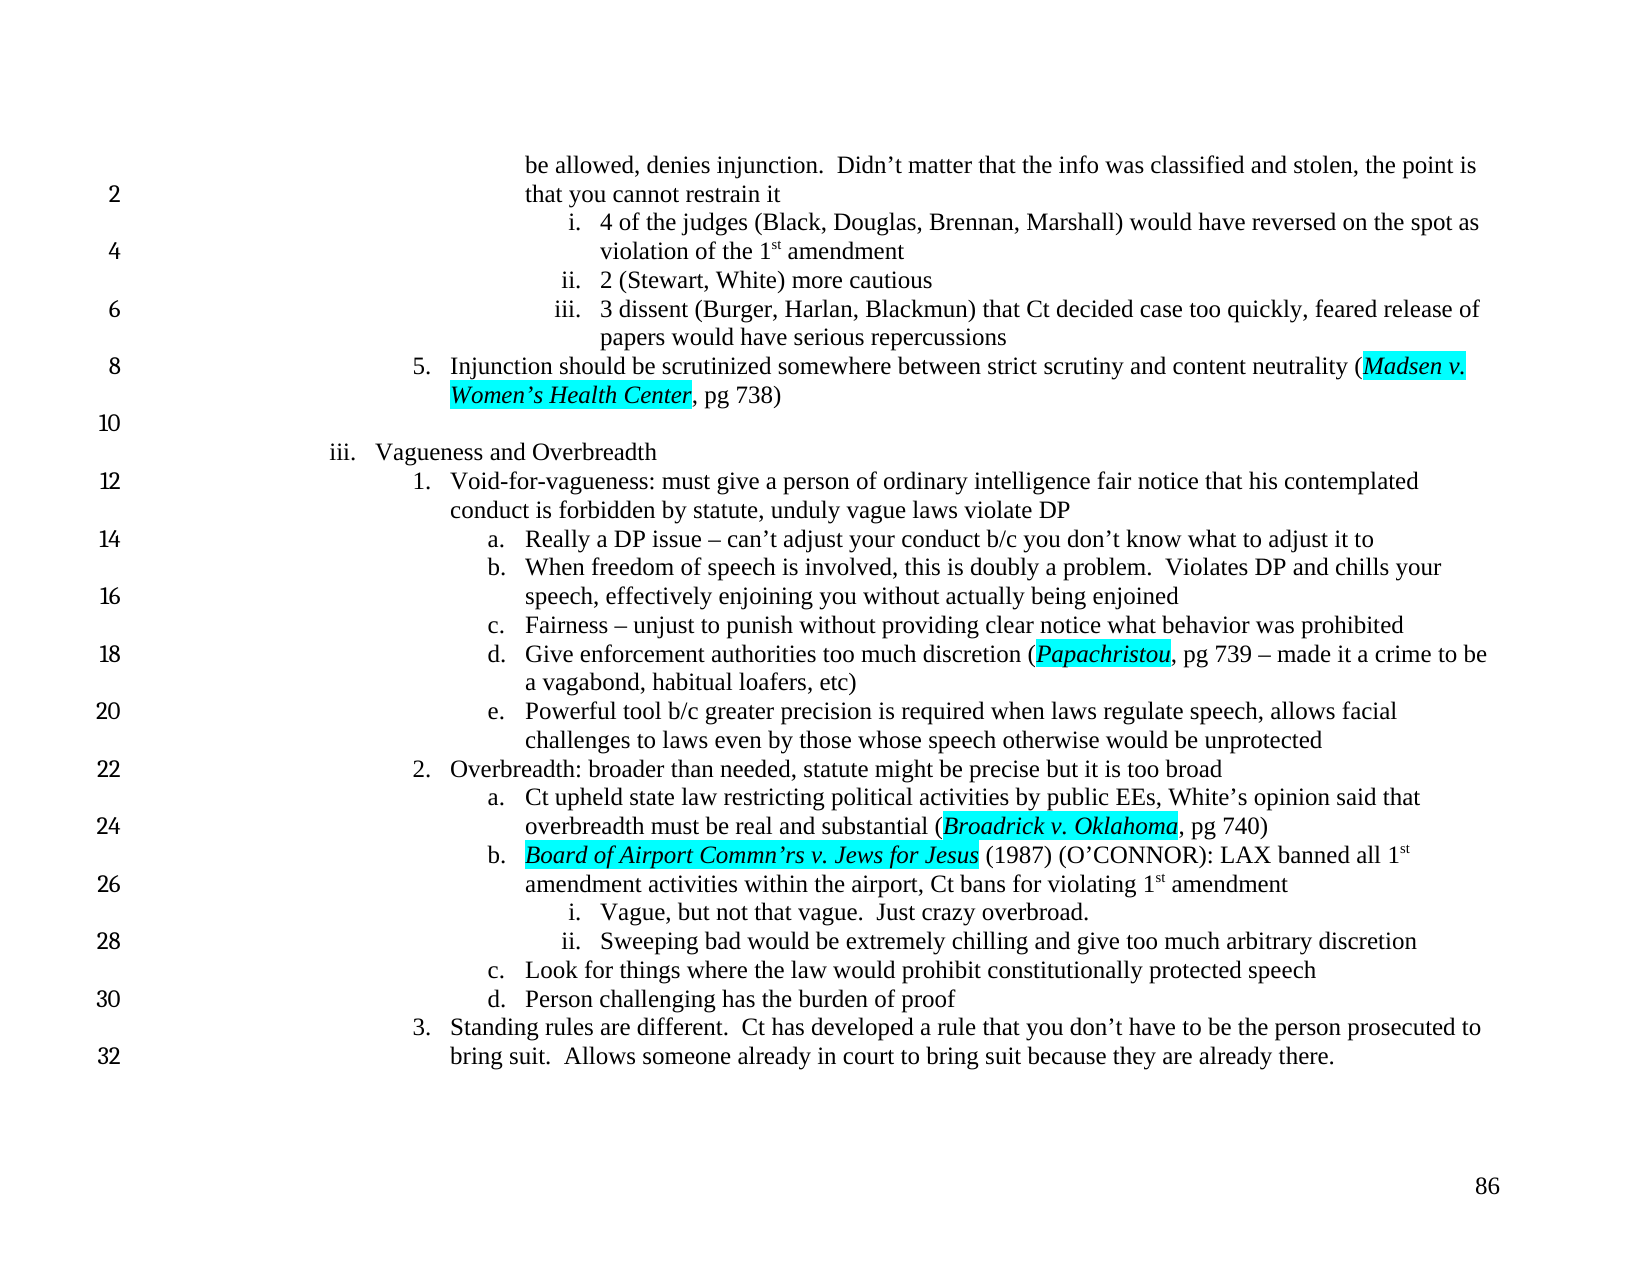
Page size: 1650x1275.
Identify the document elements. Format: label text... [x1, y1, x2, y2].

list Look for things where the law would prohibit constitutionally protected speech [487, 955, 1500, 984]
list 3 dissent (Burger, Harlan, Blackmun) that Ct decided case too quickly, feared release of papers would have serious repercussions [581, 294, 1500, 351]
list Give enforcement authorities too much discretion (Papachristou, pg 739 – made it a crime to be a vagabond, habitual loafers, etc) [487, 639, 1500, 696]
list Standing rules are different. Ct has developed a rule that you don’t have to be the person prosecuted to bring suit. Allows someone already in court to bring suit because they are already there. [412, 1012, 1500, 1070]
list Injunction should be scrutinized somewhere between strict scrutiny and content neutrality (Madsen v. Women’s Health Center, pg 738) [412, 351, 1500, 409]
list Really a DP issue – can’t adjust your conduct b/c you don’t know what to adjust it to [487, 524, 1500, 552]
list Sweeping bad would be extremely chilling and give too much arbitrary discretion [581, 926, 1500, 955]
list Person challenging has the burden of proof [487, 984, 1500, 1012]
list 2 (Stewart, White) more cautious [581, 265, 1500, 294]
list Ct upheld state law restricting political activities by public EEs, White’s opinion said that overbreadth must be real and substantial (Broadrick v. Oklahoma, pg 740) [487, 782, 1500, 840]
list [487, 150, 1500, 207]
list 4 of the judges (Black, Douglas, Brennan, Marshall) would have reversed on the spot as violation of the 1st amendment [581, 207, 1500, 265]
list When freedom of speech is involved, this is doubly a problem. Violates DP and chills your speech, effectively enjoining you without actually being enjoined [487, 552, 1500, 610]
list Vague, but not that vague. Just crazy overbroad. [581, 897, 1500, 926]
list Vagueness and Overbreadth [356, 437, 1500, 466]
list Fairness – unjust to punish without providing clear notice what behavior was prohibited [487, 610, 1500, 639]
list Void-for-vagueness: must give a person of ordinary intelligence fair notice that his contemplated conduct is forbidden by statute, unduly vague laws violate DP [412, 466, 1500, 524]
list Board of Airport Commn’rs v. Jews for Jesus (1987) (O’CONNOR): LAX banned all 1st amendment activities within the airport, Ct bans for violating 1st amendment [487, 840, 1500, 897]
list Overbreadth: broader than needed, statute might be precise but it is too broad [412, 754, 1500, 782]
list Powerful tool b/c greater precision is required when laws regulate speech, allows facial challenges to laws even by those whose speech otherwise would be unprotected [487, 696, 1500, 754]
